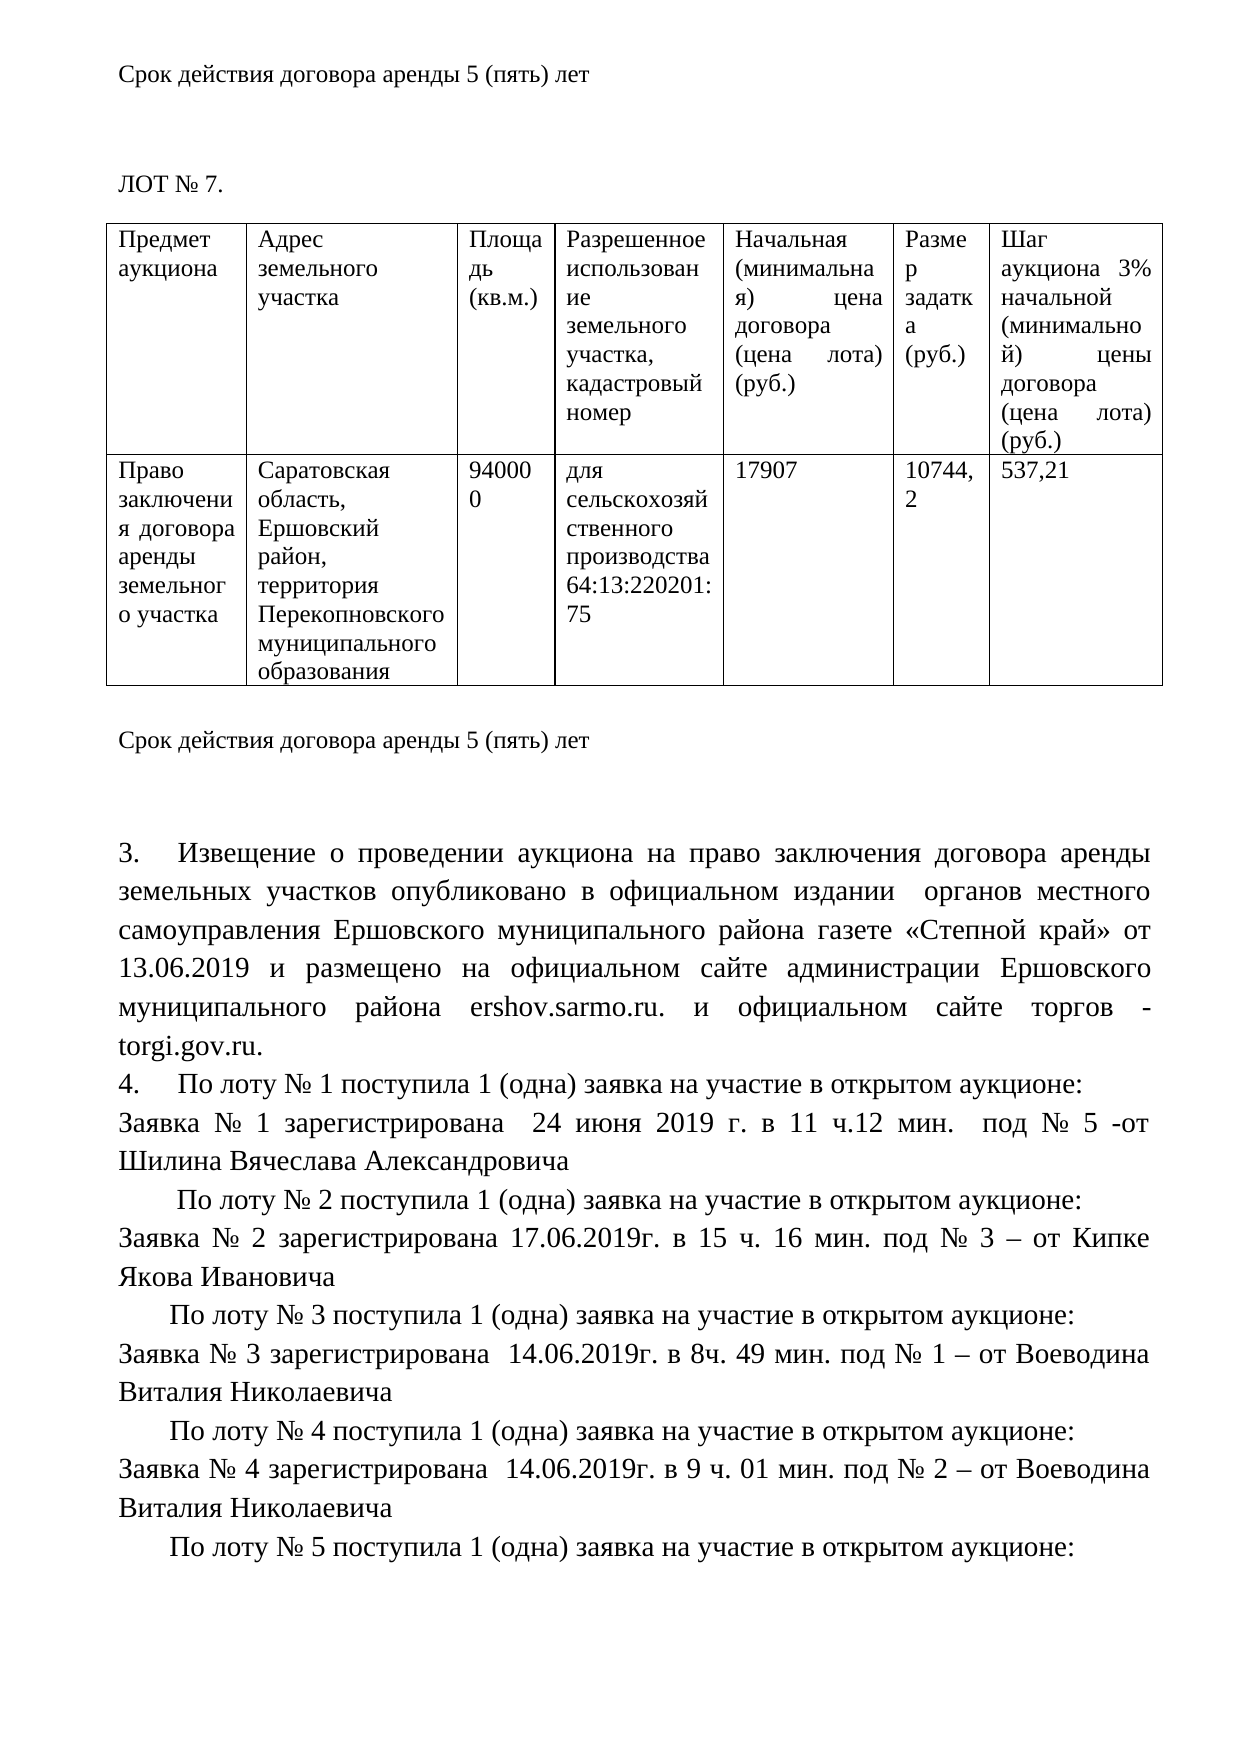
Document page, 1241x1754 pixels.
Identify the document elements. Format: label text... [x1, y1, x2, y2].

table_cell для сельскохозяйственного производства 64:13:220201:75 [556, 455, 723, 685]
table_header Предмет аукциона [107, 224, 246, 454]
table_header Размер задатка (руб.) [894, 224, 989, 454]
list Извещение о проведении аукциона на право заключения договора аренды земельных участков опубликовано в официальном издании органов местного самоуправления Ершовского муниципального района газете «Степной край» от 13.06.2019 и размещено на официальном сайте администрации Ершовского муниципального района ershov.sarmo.ru. и официальном сайте торгов - torgi.gov.ru. [118, 835, 1152, 1061]
table_cell 10744,2 [894, 455, 989, 685]
list Заявка № 4 зарегистрирована 14.06.2019г. в 9 ч. 01 мин. под № 2 – от Воеводина Виталия Николаевича [118, 1452, 1152, 1524]
list Срок действия договора аренды 5 (пять) лет [118, 725, 1152, 753]
table_header Площадь (кв.м.) [458, 224, 554, 454]
table_cell Право заключения договора аренды земельного участка [107, 455, 246, 685]
table_header Начальная (минимальная) цена договора (цена лота) (руб.) [724, 224, 893, 454]
list Заявка № 2 зарегистрирована 17.06.2019г. в 15 ч. 16 мин. под № 3 – от Кипке Якова Ивановича [118, 1220, 1152, 1292]
list ЛОТ № 7. [118, 169, 1152, 198]
table_header Адрес земельного участка [247, 224, 457, 454]
table_cell 940000 [458, 455, 554, 685]
list По лоту № 4 поступила 1 (одна) заявка на участие в открытом аукционе: [118, 1413, 1152, 1447]
table_cell 17907 [724, 455, 893, 685]
table_cell 537,21 [990, 455, 1162, 685]
list По лоту № 5 поступила 1 (одна) заявка на участие в открытом аукционе: [118, 1529, 1152, 1562]
table_header Разрешенное использование земельного участка, кадастровый номер [556, 224, 723, 454]
list По лоту № 3 поступила 1 (одна) заявка на участие в открытом аукционе: [118, 1297, 1152, 1331]
table_cell Саратовская область, Ершовский район, территория Перекопновского муниципального образования [247, 455, 457, 685]
list Заявка № 3 зарегистрирована 14.06.2019г. в 8ч. 49 мин. под № 1 – от Воеводина Виталия Николаевича [118, 1336, 1152, 1408]
list Срок действия договора аренды 5 (пять) лет [118, 59, 1152, 88]
list По лоту № 1 поступила 1 (одна) заявка на участие в открытом аукционе: [118, 1066, 1152, 1100]
table_header Шаг аукциона 3% начальной (минимальной) цены договора (цена лота) (руб.) [990, 224, 1162, 454]
list Заявка № 1 зарегистрирована 24 июня 2019 г. в 11 ч.12 мин. под № 5 -от Шилина Вячеслава Александровича [118, 1105, 1152, 1177]
list По лоту № 2 поступила 1 (одна) заявка на участие в открытом аукционе: [118, 1182, 1152, 1215]
